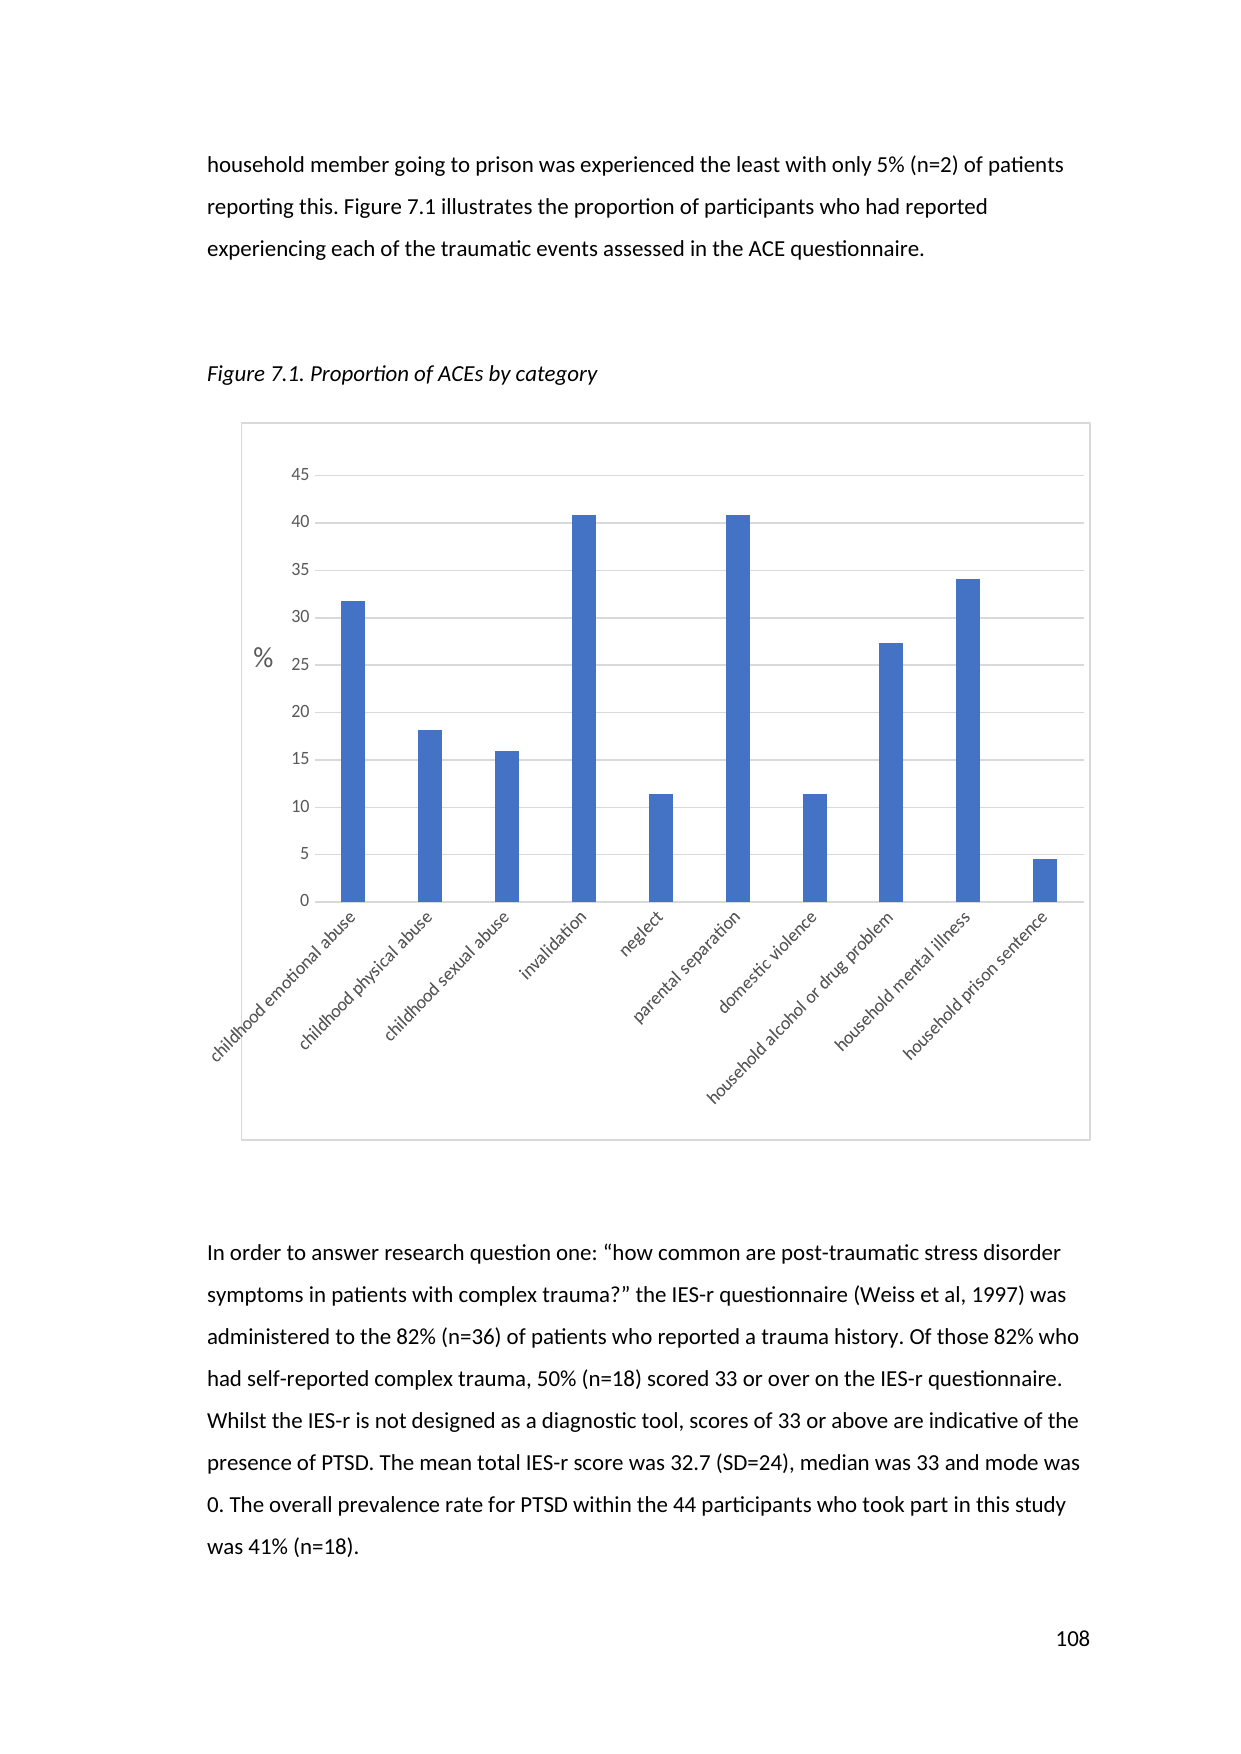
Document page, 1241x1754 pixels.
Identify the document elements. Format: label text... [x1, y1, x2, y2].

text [207, 150, 1090, 262]
text Figure 7.1. Proportion of ACEs by category [207, 359, 1090, 388]
text In order to answer research question one: “how common are post-traumatic stress disorder symptoms in patients with complex trauma?” the IES-r questionnaire (Weiss et al, 1997) was administered to the 82% (n=36) of patients who reported a trauma history. Of those 82% who had self-reported complex trauma, 50% (n=18) scored 33 or over on the IES-r questionnaire. Whilst the IES-r is not designed as a diagnostic tool, scores of 33 or above are indicative of the presence of PTSD. The mean total IES-r score was 32.7 (SD=24), median was 33 and mode was 0. The overall prevalence rate for PTSD within the 44 participants who took part in this study was 41% (n=18). [207, 1238, 1090, 1560]
